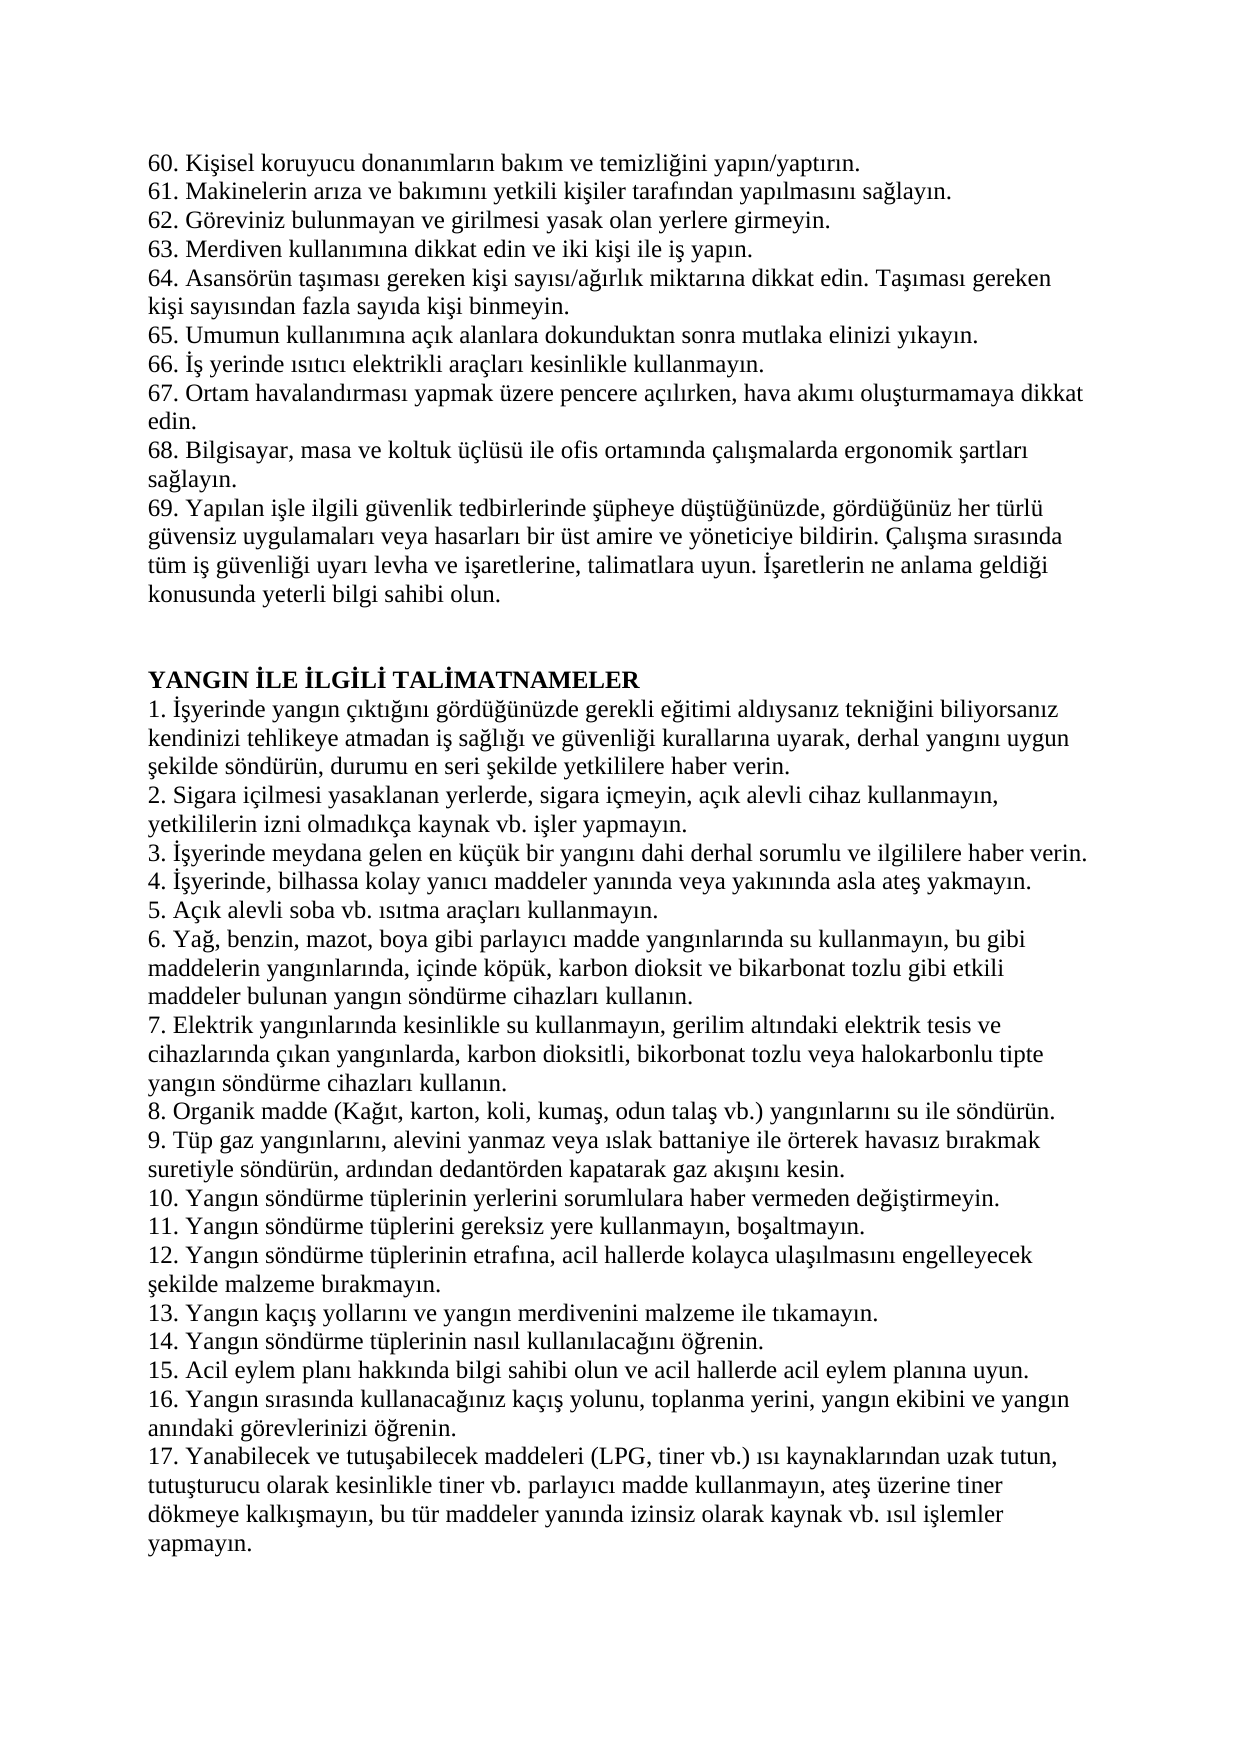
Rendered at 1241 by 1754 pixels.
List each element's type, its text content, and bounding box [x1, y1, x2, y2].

text 10. Yangın söndürme tüplerinin yerlerini sorumlulara haber vermeden değiştirmeyin. [148, 1183, 1093, 1211]
text 5. Açık alevli soba vb. ısıtma araçları kullanmayın. [148, 895, 1093, 924]
text 2. Sigara içilmesi yasaklanan yerlerde, sigara içmeyin, açık alevli cihaz kullanmayın, yetkililerin izni olmadıkça kaynak vb. işler yapmayın. [148, 780, 1093, 838]
text 14. Yangın söndürme tüplerinin nasıl kullanılacağını öğrenin. [148, 1326, 1093, 1355]
text 60. Kişisel koruyucu donanımların bakım ve temizliğini yapın/yaptırın. [148, 148, 1093, 176]
text 15. Acil eylem planı hakkında bilgi sahibi olun ve acil hallerde acil eylem planına uyun. [148, 1355, 1093, 1384]
text 69. Yapılan işle ilgili güvenlik tedbirlerinde şüpheye düştüğünüzde, gördüğünüz her türlü güvensiz uygulamaları veya hasarları bir üst amire ve yöneticiye bildirin. Çalışma sırasında tüm iş güvenliği uyarı levha ve işaretlerine, talimatlara uyun. İşaretlerin ne anlama geldiği konusunda yeterli bilgi sahibi olun. [148, 493, 1093, 608]
text 11. Yangın söndürme tüplerini gereksiz yere kullanmayın, boşaltmayın. [148, 1211, 1093, 1240]
text 66. İş yerinde ısıtıcı elektrikli araçları kesinlikle kullanmayın. [148, 349, 1093, 378]
text 9. Tüp gaz yangınlarını, alevini yanmaz veya ıslak battaniye ile örterek havasız bırakmak suretiyle söndürün, ardından dedantörden kapatarak gaz akışını kesin. [148, 1125, 1093, 1183]
text 64. Asansörün taşıması gereken kişi sayısı/ağırlık miktarına dikkat edin. Taşıması gereken kişi sayısından fazla sayıda kişi binmeyin. [148, 263, 1093, 320]
text 13. Yangın kaçış yollarını ve yangın merdivenini malzeme ile tıkamayın. [148, 1298, 1093, 1326]
text 65. Umumun kullanımına açık alanlara dokunduktan sonra mutlaka elinizi yıkayın. [148, 320, 1093, 349]
text 8. Organik madde (Kağıt, karton, koli, kumaş, odun talaş vb.) yangınlarını su ile söndürün. [148, 1096, 1093, 1125]
text 61. Makinelerin arıza ve bakımını yetkili kişiler tarafından yapılmasını sağlayın. [148, 176, 1093, 205]
text 62. Göreviniz bulunmayan ve girilmesi yasak olan yerlere girmeyin. [148, 205, 1093, 234]
text 67. Ortam havalandırması yapmak üzere pencere açılırken, hava akımı oluşturmamaya dikkat edin. [148, 378, 1093, 435]
text 6. Yağ, benzin, mazot, boya gibi parlayıcı madde yangınlarında su kullanmayın, bu gibi maddelerin yangınlarında, içinde köpük, karbon dioksit ve bikarbonat tozlu gibi etkili maddeler bulunan yangın söndürme cihazları kullanın. [148, 924, 1093, 1010]
text 4. İşyerinde, bilhassa kolay yanıcı maddeler yanında veya yakınında asla ateş yakmayın. [148, 866, 1093, 895]
text 68. Bilgisayar, masa ve koltuk üçlüsü ile ofis ortamında çalışmalarda ergonomik şartları sağlayın. [148, 435, 1093, 493]
text 63. Merdiven kullanımına dikkat edin ve iki kişi ile iş yapın. [148, 234, 1093, 263]
text 16. Yangın sırasında kullanacağınız kaçış yolunu, toplanma yerini, yangın ekibini ve yangın anındaki görevlerinizi öğrenin. [148, 1384, 1093, 1441]
text 12. Yangın söndürme tüplerinin etrafına, acil hallerde kolayca ulaşılmasını engelleyecek şekilde malzeme bırakmayın. [148, 1240, 1093, 1298]
text 17. Yanabilecek ve tutuşabilecek maddeleri (LPG, tiner vb.) ısı kaynaklarından uzak tutun, tutuşturucu olarak kesinlikle tiner vb. parlayıcı madde kullanmayın, ateş üzerine tiner dökmeye kalkışmayın, bu tür maddeler yanında izinsiz olarak kaynak vb. ısıl işlemler yapmayın. [148, 1441, 1093, 1556]
text 3. İşyerinde meydana gelen en küçük bir yangını dahi derhal sorumlu ve ilgililere haber verin. [148, 838, 1093, 866]
text 1. İşyerinde yangın çıktığını gördüğünüzde gerekli eğitimi aldıysanız tekniğini biliyorsanız kendinizi tehlikeye atmadan iş sağlığı ve güvenliği kurallarına uyarak, derhal yangını uygun şekilde söndürün, durumu en seri şekilde yetkililere haber verin. [148, 694, 1093, 780]
text 7. Elektrik yangınlarında kesinlikle su kullanmayın, gerilim altındaki elektrik tesis ve cihazlarında çıkan yangınlarda, karbon dioksitli, bikorbonat tozlu veya halokarbonlu tipte yangın söndürme cihazları kullanın. [148, 1010, 1093, 1096]
text YANGIN İLE İLGİLİ TALİMATNAMELER [148, 665, 1093, 694]
